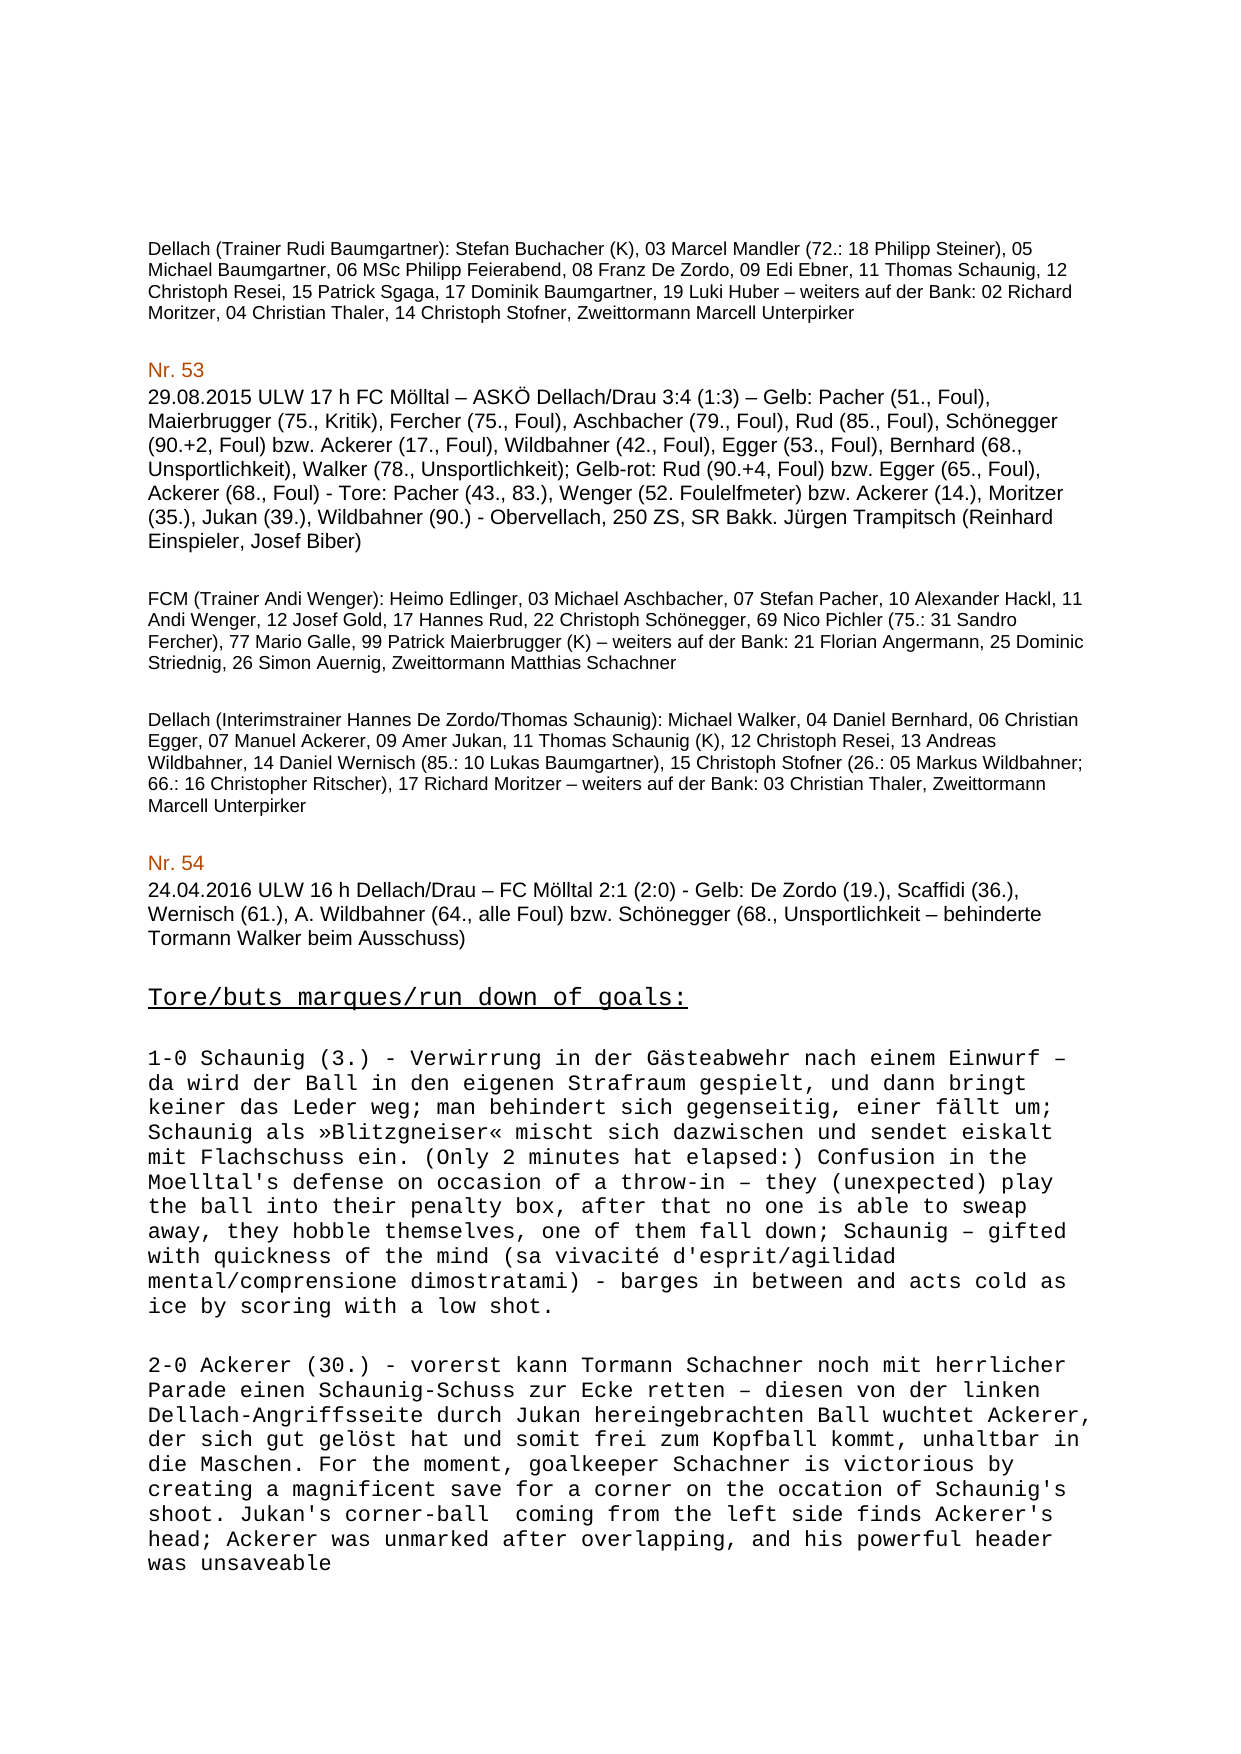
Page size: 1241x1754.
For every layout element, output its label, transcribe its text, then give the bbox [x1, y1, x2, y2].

text 29.08.2015 ULW 17 h FC Mölltal – ASKÖ Dellach/Drau 3:4 (1:3) – Gelb: Pacher (51., Foul), Maierbrugger (75., Kritik), Fercher (75., Foul), Aschbacher (79., Foul), Rud (85., Foul), Schönegger (90.+2, Foul) bzw. Ackerer (17., Foul), Wildbahner (42., Foul), Egger (53., Foul), Bernhard (68., Unsportlichkeit), Walker (78., Unsportlichkeit); Gelb-rot: Rud (90.+4, Foul) bzw. Egger (65., Foul), Ackerer (68., Foul) - Tore: Pacher (43., 83.), Wenger (52. Foulelfmeter) bzw. Ackerer (14.), Moritzer (35.), Jukan (39.), Wildbahner (90.) - Obervellach, 250 ZS, SR Bakk. Jürgen Trampitsch (Reinhard Einspieler, Josef Biber) [148, 385, 1093, 553]
text 24.04.2016 ULW 16 h Dellach/Drau – FC Mölltal 2:1 (2:0) - Gelb: De Zordo (19.), Scaffidi (36.), Wernisch (61.), A. Wildbahner (64., alle Foul) bzw. Schönegger (68., Unsportlichkeit – behinderte Tormann Walker beim Ausschuss) [148, 878, 1093, 949]
text Tore/buts marques/run down of goals: [148, 984, 1093, 1012]
text Nr. 53 [148, 358, 1093, 382]
text 2-0 Ackerer (30.) - vorerst kann Tormann Schachner noch mit herrlicher Parade einen Schaunig-Schuss zur Ecke retten – diesen von der linken Dellach-Angriffsseite durch Jukan hereingebrachten Ball wuchtet Ackerer, der sich gut gelöst hat und somit frei zum Kopfball kommt, unhaltbar in die Maschen. For the moment, goalkeeper Schachner is victorious by creating a magnificent save for a corner on the occation of Schaunig's shoot. Jukan's corner-ball coming from the left side finds Ackerer's head; Ackerer was unmarked after overlapping, and his powerful header was unsaveable [148, 1354, 1093, 1577]
text Dellach (Trainer Rudi Baumgartner): Stefan Buchacher (K), 03 Marcel Mandler (72.: 18 Philipp Steiner), 05 Michael Baumgartner, 06 MSc Philipp Feierabend, 08 Franz De Zordo, 09 Edi Ebner, 11 Thomas Schaunig, 12 Christoph Resei, 15 Patrick Sgaga, 17 Dominik Baumgartner, 19 Luki Huber – weiters auf der Bank: 02 Richard Moritzer, 04 Christian Thaler, 14 Christoph Stofner, Zweittormann Marcell Unterpirker [148, 237, 1093, 324]
text 1-0 Schaunig (3.) - Verwirrung in der Gästeabwehr nach einem Einwurf – da wird der Ball in den eigenen Strafraum gespielt, und dann bringt keiner das Leder weg; man behindert sich gegenseitig, einer fällt um; Schaunig als »Blitzgneiser« mischt sich dazwischen und sendet eiskalt mit Flachschuss ein. (Only 2 minutes hat elapsed:) Confusion in the Moelltal's defense on occasion of a throw-in – they (unexpected) play the ball into their penalty box, after that no one is able to sweap away, they hobble themselves, one of them fall down; Schaunig – gifted with quickness of the mind (sa vivacité d'esprit/agilidad mental/comprensione dimostratami) - barges in between and acts cold as ice by scoring with a low shot. [148, 1047, 1093, 1320]
text Dellach (Interimstrainer Hannes De Zordo/Thomas Schaunig): Michael Walker, 04 Daniel Bernhard, 06 Christian Egger, 07 Manuel Ackerer, 09 Amer Jukan, 11 Thomas Schaunig (K), 12 Christoph Resei, 13 Andreas Wildbahner, 14 Daniel Wernisch (85.: 10 Lukas Baumgartner), 15 Christoph Stofner (26.: 05 Markus Wildbahner; 66.: 16 Christopher Ritscher), 17 Richard Moritzer – weiters auf der Bank: 03 Christian Thaler, Zweittormann Marcell Unterpirker [148, 708, 1093, 816]
text Nr. 54 [148, 851, 1093, 875]
text FCM (Trainer Andi Wenger): Heimo Edlinger, 03 Michael Aschbacher, 07 Stefan Pacher, 10 Alexander Hackl, 11 Andi Wenger, 12 Josef Gold, 17 Hannes Rud, 22 Christoph Schönegger, 69 Nico Pichler (75.: 31 Sandro Fercher), 77 Mario Galle, 99 Patrick Maierbrugger (K) – weiters auf der Bank: 21 Florian Angermann, 25 Dominic Striednig, 26 Simon Auernig, Zweittormann Matthias Schachner [148, 587, 1093, 674]
